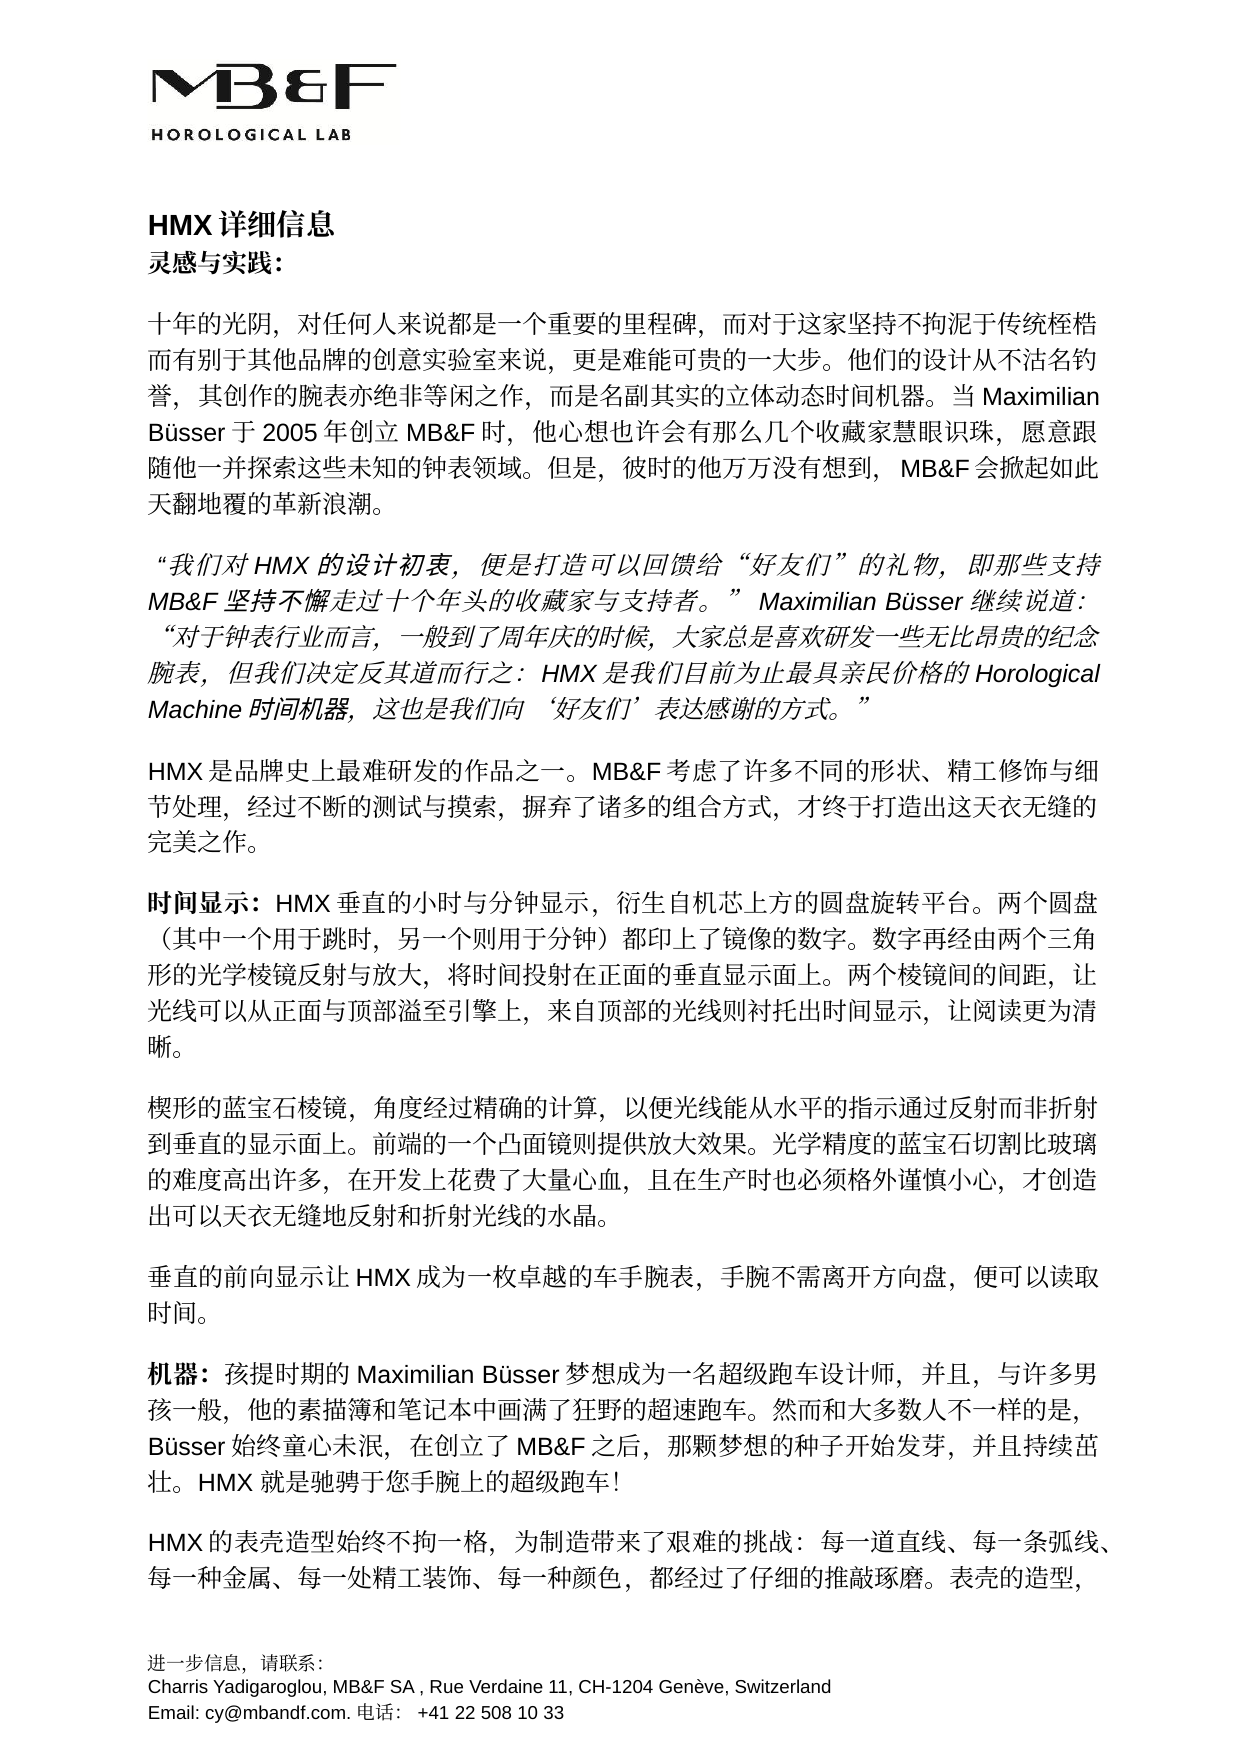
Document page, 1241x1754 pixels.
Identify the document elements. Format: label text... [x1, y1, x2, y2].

text 灵感与实践： [148, 244, 1100, 280]
text 垂直的前向显示让HMX成为一枚卓越的车手腕表，手腕不需离开方向盘，便可以读取时间。 [148, 1257, 1100, 1329]
text 楔形的蓝宝石棱镜，角度经过精确的计算，以便光线能从水平的指示通过反射而非折射到垂直的显示面上。前端的一个凸面镜则提供放大效果。光学精度的蓝宝石切割比玻璃的难度高出许多，在开发上花费了大量心血，且在生产时也必须格外谨慎小心，才创造出可以天衣无缝地反射和折射光线的水晶。 [148, 1089, 1100, 1232]
picture [147, 59, 401, 145]
text “我们对HMX的设计初衷，便是打造可以回馈给“好友们”的礼物，即那些支持MB&F坚持不懈走过十个年头的收藏家与支持者。” Maximilian Büsser继续说道：“对于钟表行业而言，一般到了周年庆的时候，大家总是喜欢研发一些无比昂贵的纪念腕表，但我们决定反其道而行之：HMX是我们目前为止最具亲民价格的Horological Machine时间机器，这也是我们向 ‘好友们’表达感谢的方式。” [148, 546, 1100, 726]
text HMX详细信息 [148, 202, 1100, 244]
text 时间显示：HMX垂直的小时与分钟显示，衍生自机芯上方的圆盘旋转平台。两个圆盘（其中一个用于跳时，另一个则用于分钟）都印上了镜像的数字。数字再经由两个三角形的光学棱镜反射与放大，将时间投射在正面的垂直显示面上。两个棱镜间的间距，让光线可以从正面与顶部溢至引擎上，来自顶部的光线则衬托出时间显示，让阅读更为清晰。 [148, 884, 1100, 1064]
text 十年的光阴，对任何人来说都是一个重要的里程碑，而对于这家坚持不拘泥于传统桎梏而有别于其他品牌的创意实验室来说，更是难能可贵的一大步。他们的设计从不沽名钓誉，其创作的腕表亦绝非等闲之作，而是名副其实的立体动态时间机器。当Maximilian Büsser于2005年创立MB&F时，他心想也许会有那么几个收藏家慧眼识珠，愿意跟随他一并探索这些未知的钟表领域。但是，彼时的他万万没有想到，MB&F会掀起如此天翻地覆的革新浪潮。 [148, 305, 1100, 521]
text HMX是品牌史上最难研发的作品之一。MB&F考虑了许多不同的形状、精工修饰与细节处理，经过不断的测试与摸索，摒弃了诸多的组合方式，才终于打造出这天衣无缝的完美之作。 [148, 751, 1100, 859]
text 机器：孩提时期的Maximilian Büsser梦想成为一名超级跑车设计师，并且，与许多男孩一般，他的素描簿和笔记本中画满了狂野的超速跑车。然而和大多数人不一样的是， Büsser始终童心未泯，在创立了MB&F之后，那颗梦想的种子开始发芽，并且持续茁壮。HMX 就是驰骋于您手腕上的超级跑车！ [148, 1354, 1100, 1498]
